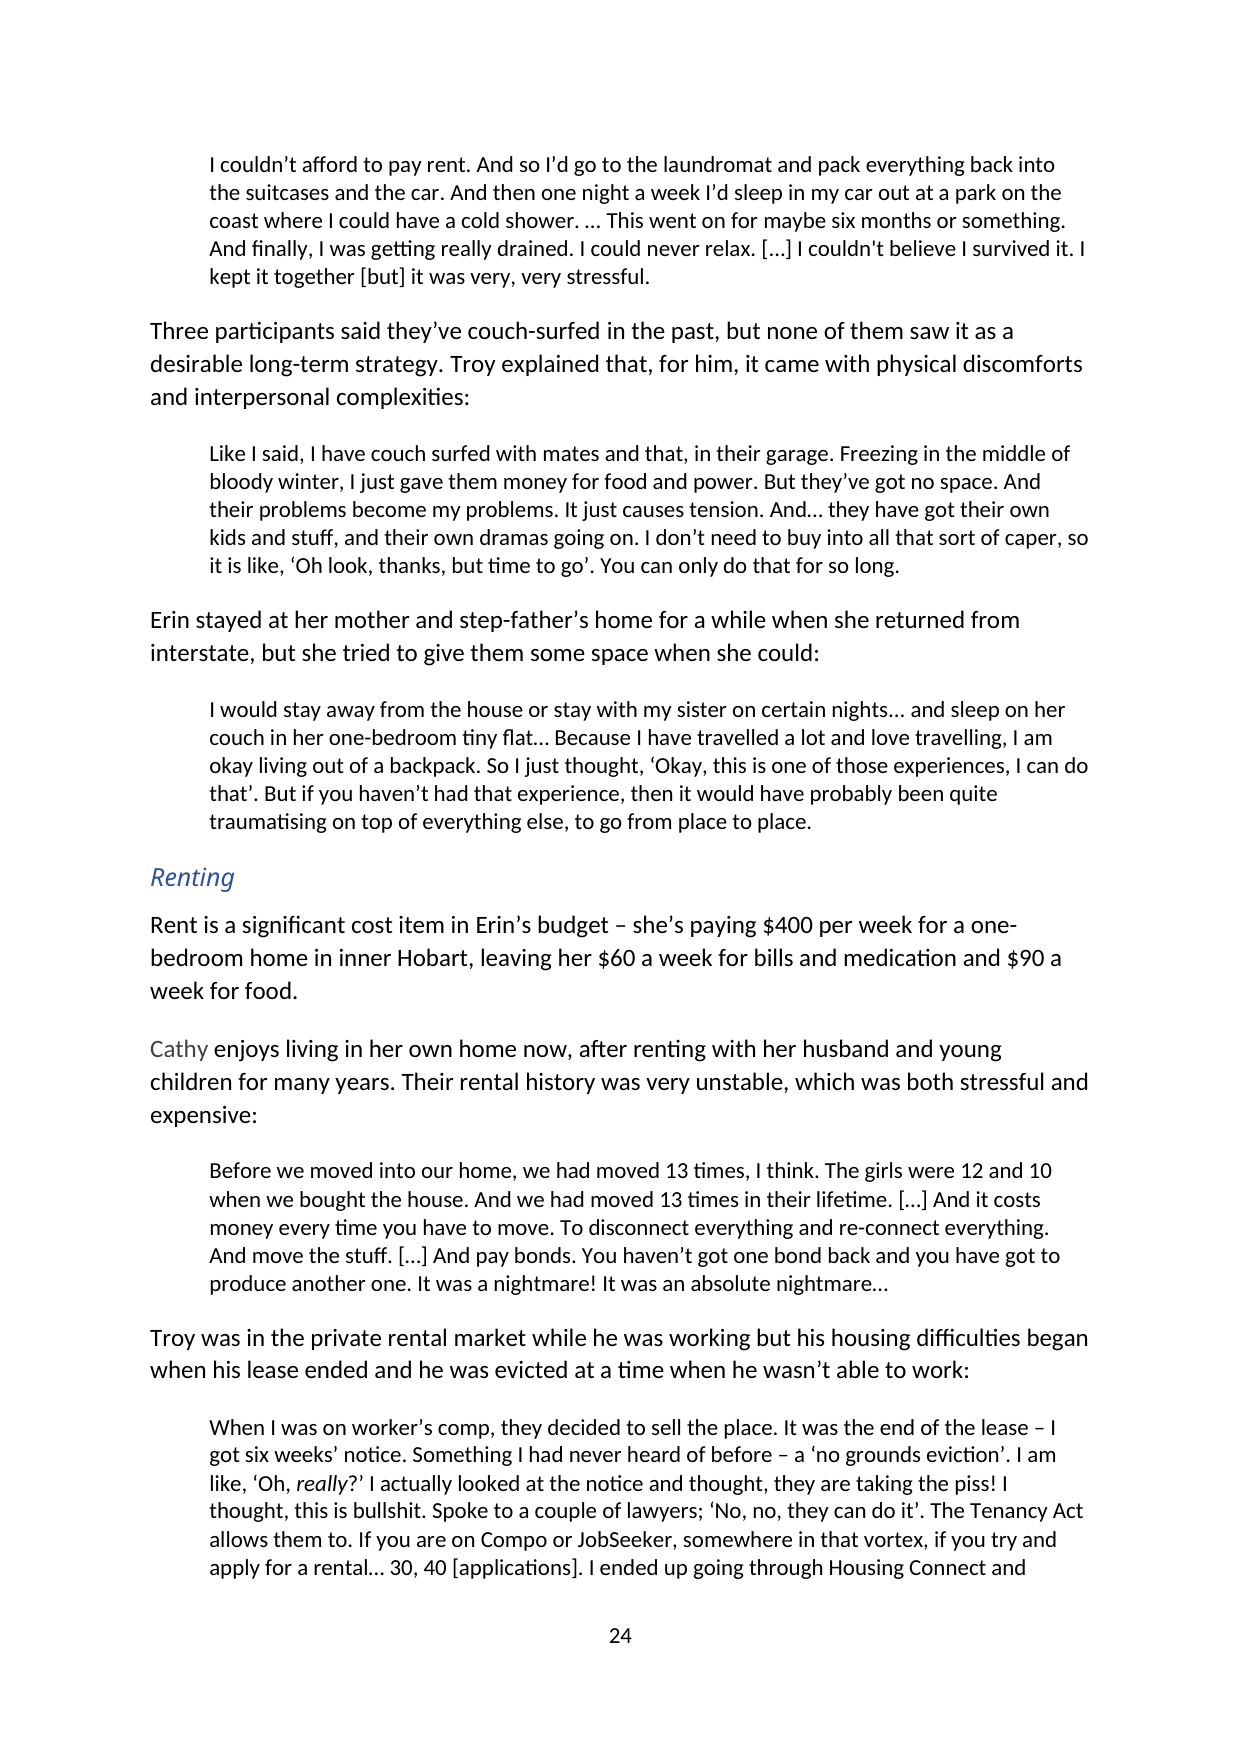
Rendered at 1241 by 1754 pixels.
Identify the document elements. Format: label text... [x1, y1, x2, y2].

text Rent is a significant cost item in Erin’s budget – she’s paying $400 per week for a one-bedroom home in inner Hobart, leaving her $60 a week for bills and medication and $90 a week for food. [150, 909, 1090, 1006]
text I would stay away from the house or stay with my sister on certain nights... and sleep on her couch in her one-bedroom tiny flat… Because I have travelled a lot and love travelling, I am okay living out of a backpack. So I just thought, ‘Okay, this is one of those experiences, I can do that’. But if you haven’t had that experience, then it would have probably been quite traumatising on top of everything else, to go from place to place. [209, 695, 1090, 835]
text Erin stayed at her mother and step-father’s home for a while when she returned from interstate, but she tried to give them some space when she could: [150, 604, 1090, 667]
text Cathy enjoys living in her own home now, after renting with her husband and young children for many years. Their rental history was very unstable, which was both stressful and expensive: [150, 1033, 1090, 1129]
text Like I said, I have couch surfed with mates and that, in their garage. Freezing in the middle of bloody winter, I just gave them money for food and power. But they’ve got no space. And their problems become my problems. It just causes tension. And… they have got their own kids and stuff, and their own dramas going on. I don’t need to buy into all that sort of caper, so it is like, ‘Oh look, thanks, but time to go’. You can only do that for so long. [209, 439, 1090, 579]
text Three participants said they’ve couch-surfed in the past, but none of them saw it as a desirable long-term strategy. Troy explained that, for him, it came with physical discomforts and interpersonal complexities: [150, 315, 1090, 411]
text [209, 1413, 1090, 1581]
text Before we moved into our home, we had moved 13 times, I think. The girls were 12 and 10 when we bought the house. And we had moved 13 times in their lifetime. […] And it costs money every time you have to move. To disconnect everything and re-connect everything. And move the stuff. […] And pay bonds. You haven’t got one bond back and you have got to produce another one. It was a nightmare! It was an absolute nightmare… [209, 1157, 1090, 1297]
text I couldn’t afford to pay rent. And so I’d go to the laundromat and pack everything back into the suitcases and the car. And then one night a week I’d sleep in my car out at a park on the coast where I could have a cold shower. … This went on for maybe six months or something. And finally, I was getting really drained. I could never relax. […] I couldn't believe I survived it. I kept it together [but] it was very, very stressful. [209, 150, 1090, 290]
subtitle Renting [150, 860, 1090, 894]
text Troy was in the private rental market while he was working but his housing difficulties began when his lease ended and he was evicted at a time when he wasn’t able to work: [150, 1322, 1090, 1385]
